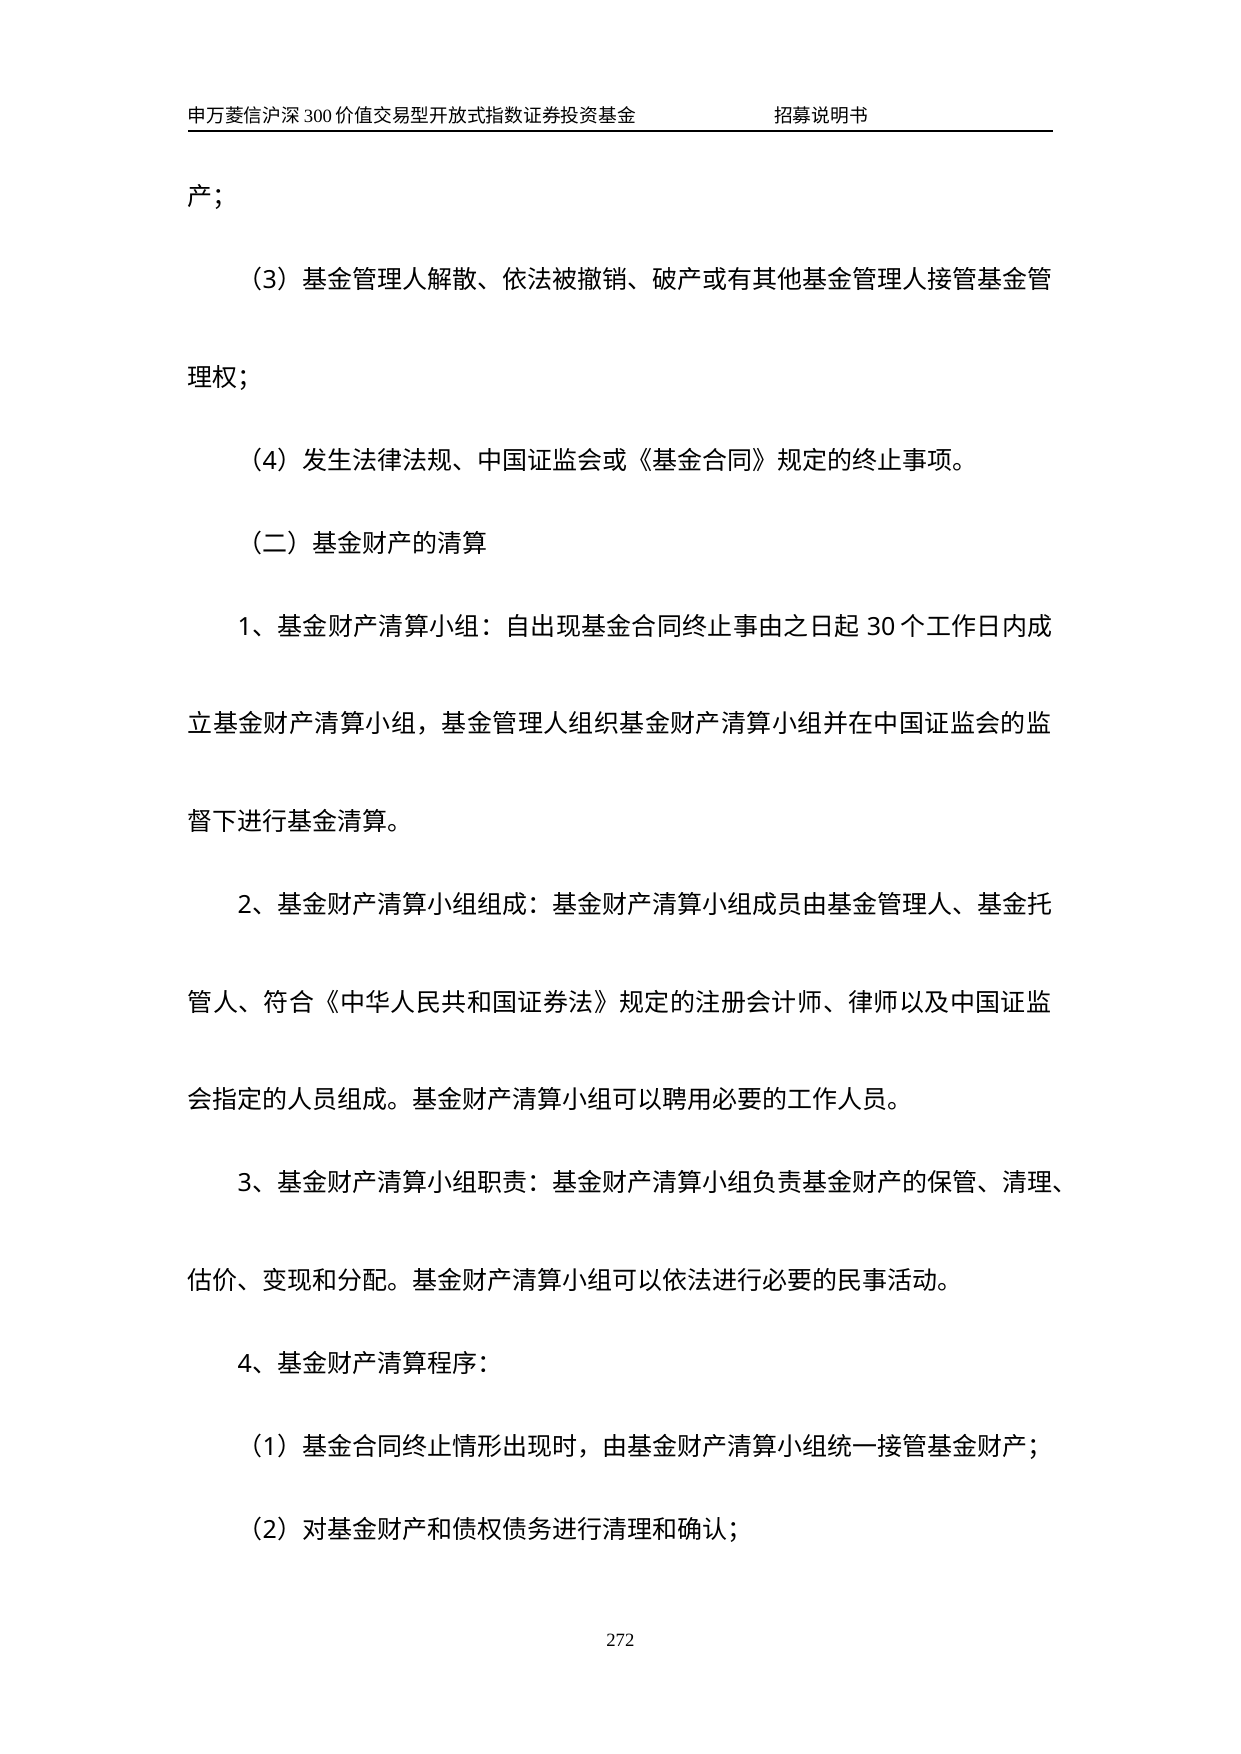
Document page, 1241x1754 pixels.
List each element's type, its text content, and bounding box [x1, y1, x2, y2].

text 3、基金财产清算小组职责：基金财产清算小组负责基金财产的保管、清理、估价、变现和分配。基金财产清算小组可以依法进行必要的民事活动。 [187, 1148, 1053, 1311]
text （3）基金管理人解散、依法被撤销、破产或有其他基金管理人接管基金管理权； [187, 245, 1053, 408]
text 2、基金财产清算小组组成：基金财产清算小组成员由基金管理人、基金托管人、符合《中华人民共和国证券法》规定的注册会计师、律师以及中国证监会指定的人员组成。基金财产清算小组可以聘用必要的工作人员。 [187, 870, 1053, 1130]
text 1、基金财产清算小组：自出现基金合同终止事由之日起30个工作日内成立基金财产清算小组，基金管理人组织基金财产清算小组并在中国证监会的监督下进行基金清算。 [187, 592, 1053, 852]
text （二）基金财产的清算 [187, 509, 1053, 574]
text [187, 162, 1053, 227]
text （4）发生法律法规、中国证监会或《基金合同》规定的终止事项。 [187, 426, 1053, 491]
text 4、基金财产清算程序： [187, 1329, 1053, 1394]
text （2）对基金财产和债权债务进行清理和确认； [187, 1495, 1053, 1560]
text （1）基金合同终止情形出现时，由基金财产清算小组统一接管基金财产； [187, 1412, 1053, 1477]
